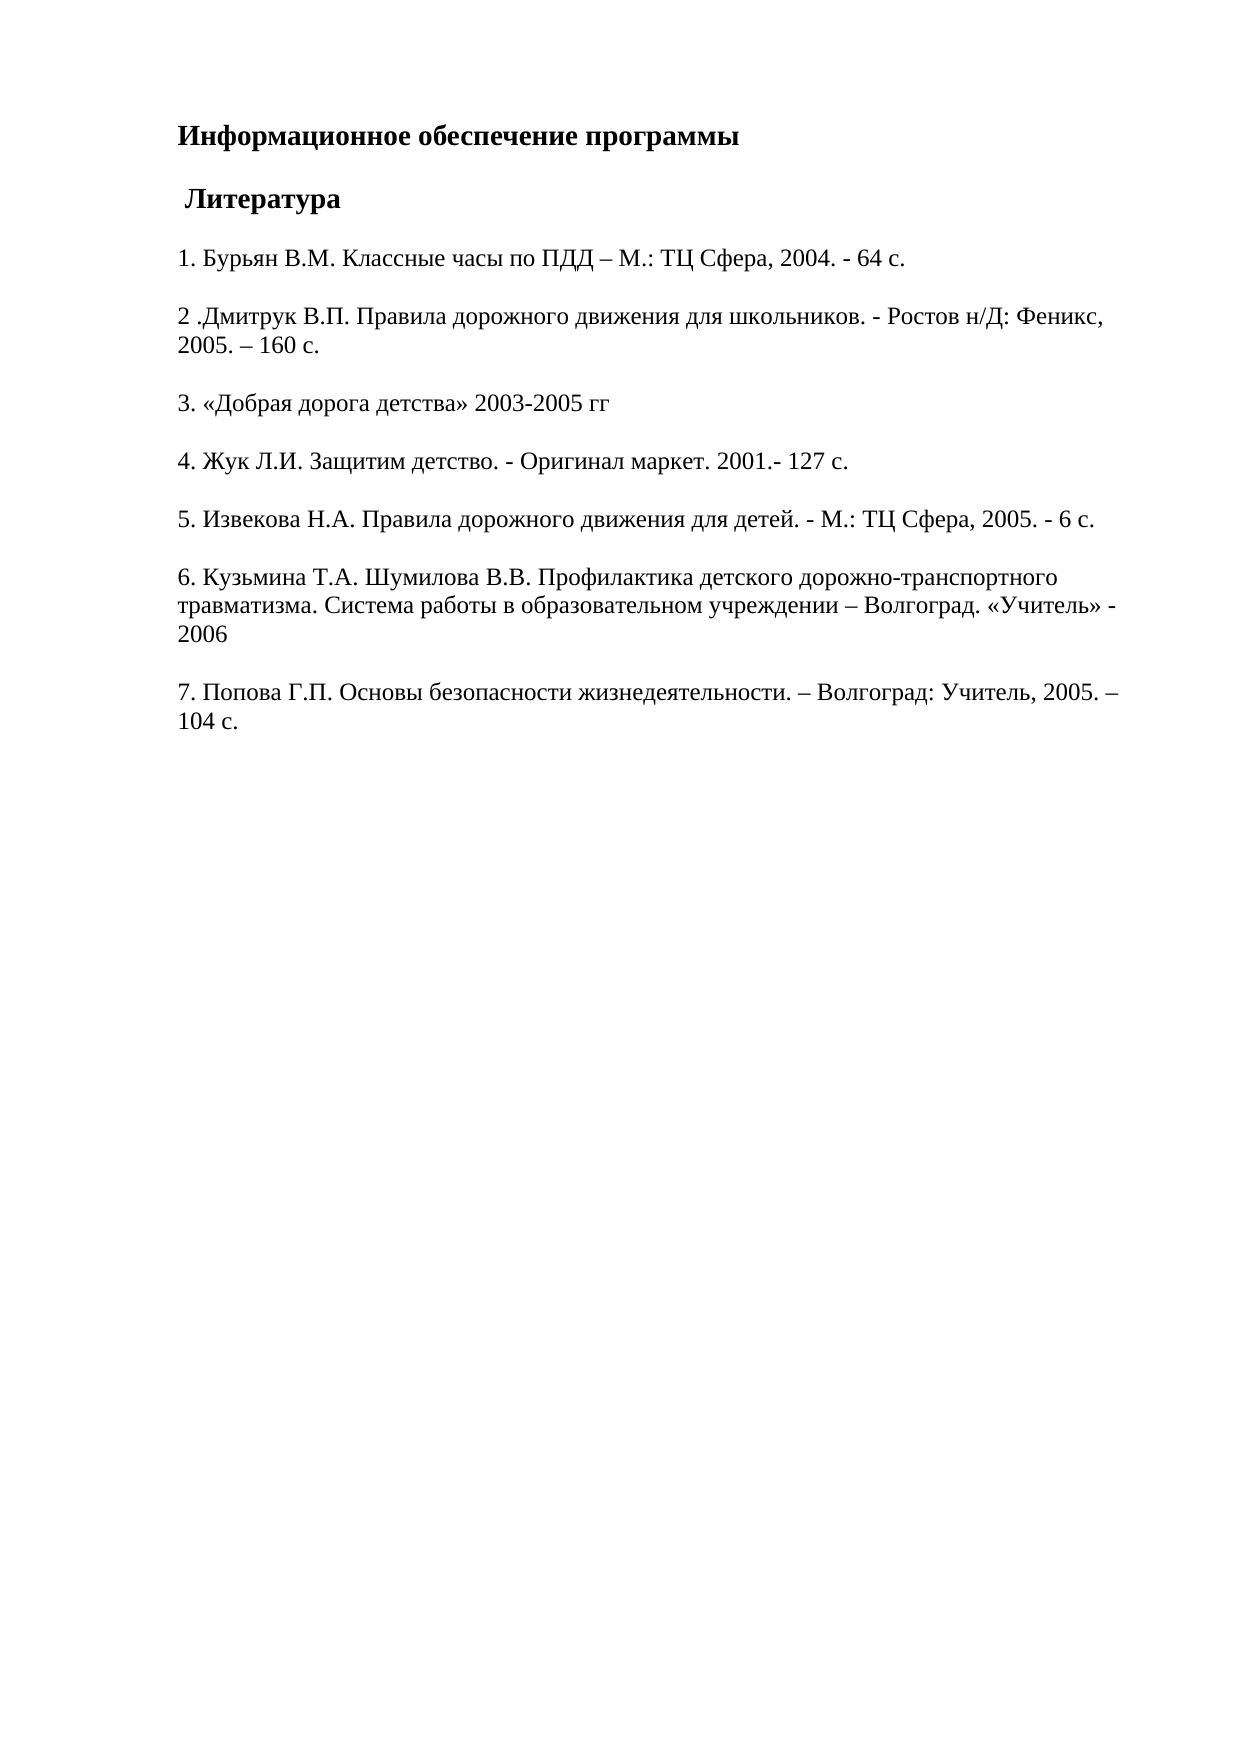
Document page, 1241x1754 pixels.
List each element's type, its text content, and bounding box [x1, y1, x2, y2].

text 6. Кузьмина Т.А. Шумилова В.В. Профилактика детского дорожно-транспортного травматизма. Система работы в образовательном учреждении – Волгоград. «Учитель» - 2006 [177, 562, 1152, 648]
text 3. «Добрая дорога детства» 2003-2005 гг [177, 388, 1152, 417]
text 2 .Дмитрук В.П. Правила дорожного движения для школьников. - Ростов н/Д: Феникс, 2005. – 160 с. [177, 301, 1152, 359]
text Информационное обеспечение программы [177, 118, 1152, 152]
text 7. Попова Г.П. Основы безопасности жизнедеятельности. – Волгоград: Учитель, 2005. – 104 с. [177, 677, 1152, 735]
text 1. Бурьян В.М. Классные часы по ПДД – М.: ТЦ Сфера, 2004. - 64 с. [177, 243, 1152, 272]
text 4. Жук Л.И. Защитим детство. - Оригинал маркет. 2001.- 127 с. [177, 446, 1152, 475]
text 5. Извекова Н.А. Правила дорожного движения для детей. - М.: ТЦ Сфера, 2005. - 6 с. [177, 504, 1152, 533]
text Литература [177, 181, 1152, 214]
